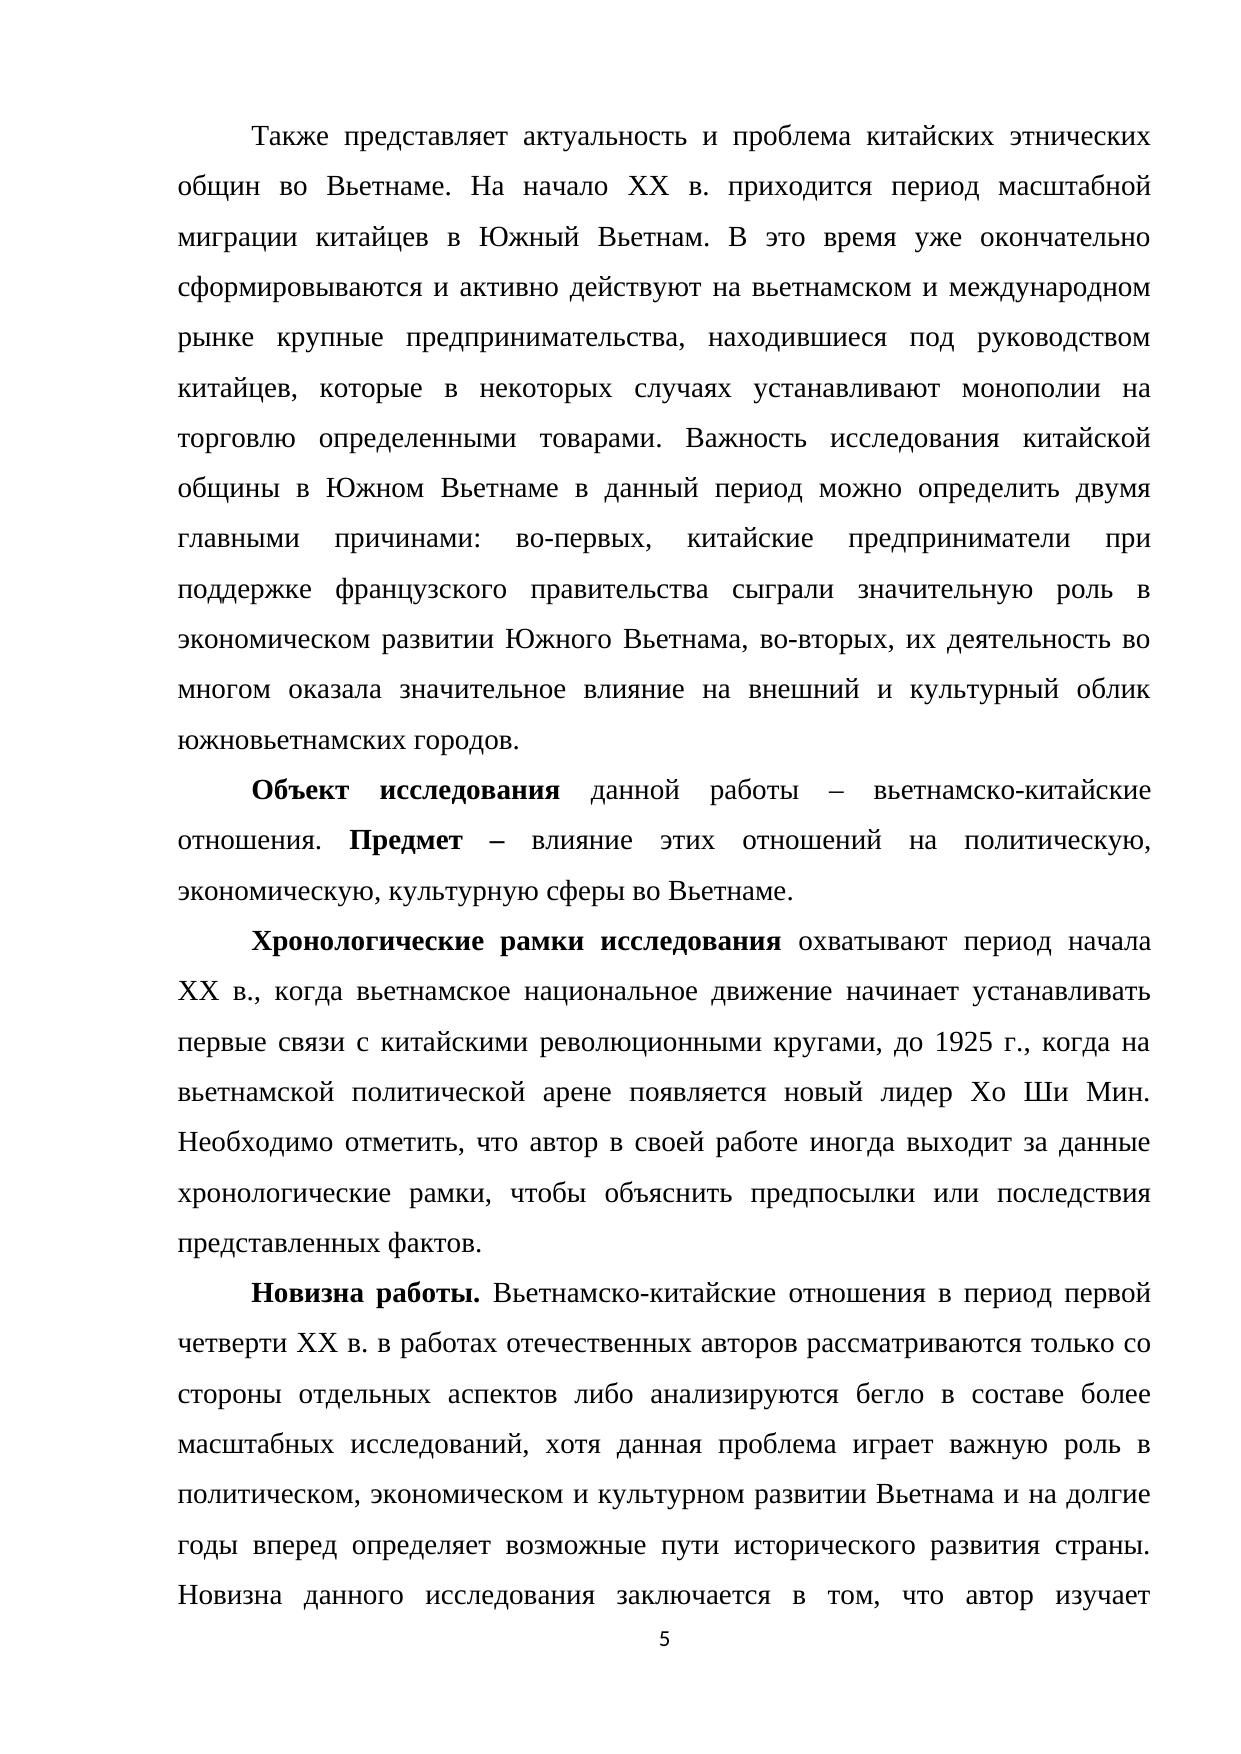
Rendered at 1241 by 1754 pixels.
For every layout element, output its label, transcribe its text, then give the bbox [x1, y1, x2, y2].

text Также представляет актуальность и проблема китайских этнических общин во Вьетнаме. На начало XX в. приходится период масштабной миграции китайцев в Южный Вьетнам. В это время уже окончательно сформировываются и активно действуют на вьетнамском и международном рынке крупные предпринимательства, находившиеся под руководством китайцев, которые в некоторых случаях устанавливают монополии на торговлю определенными товарами. Важность исследования китайской общины в Южном Вьетнаме в данный период можно определить двумя главными причинами: во-первых, китайские предприниматели при поддержке французского правительства сыграли значительную роль в экономическом развитии Южного Вьетнама, во-вторых, их деятельность во многом оказала значительное влияние на внешний и культурный облик южновьетнамских городов. [177, 118, 1152, 755]
text Хронологические рамки исследования охватывают период начала XX в., когда вьетнамское национальное движение начинает устанавливать первые связи с китайскими революционными кругами, до 1925 г., когда на вьетнамской политической арене появляется новый лидер Хо Ши Мин. Необходимо отметить, что автор в своей работе иногда выходит за данные хронологические рамки, чтобы объяснить предпосылки или последствия представленных фактов. [177, 923, 1152, 1258]
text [177, 1275, 1152, 1611]
text Объект исследования данной работы – вьетнамско-китайские отношения. Предмет – влияние этих отношений на политическую, экономическую, культурную сферы во Вьетнаме. [177, 772, 1152, 906]
